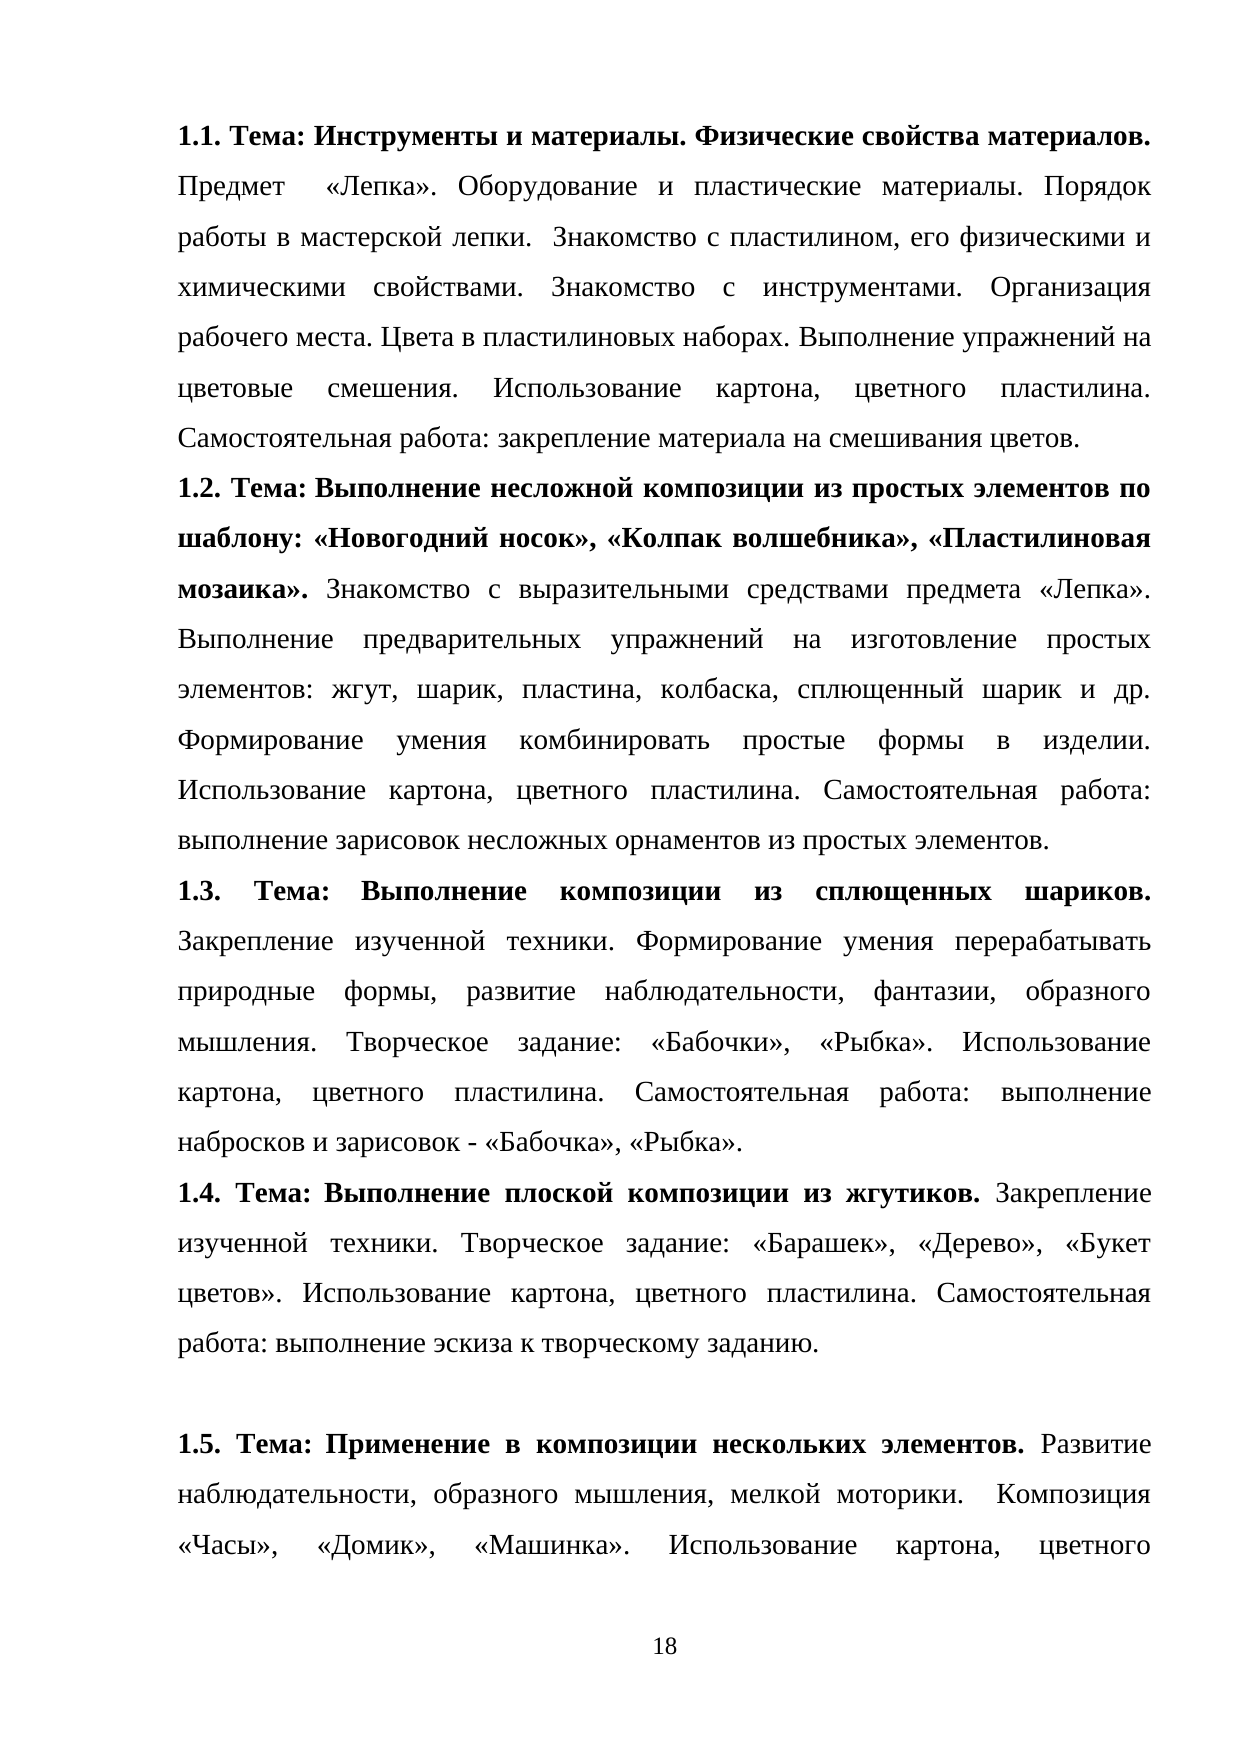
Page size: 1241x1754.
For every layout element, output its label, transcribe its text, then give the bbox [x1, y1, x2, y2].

text 1.1. Тема: Инструменты и материалы. Физические свойства материалов. Предмет «Лепка». Оборудование и пластические материалы. Порядок работы в мастерской лепки. Знакомство с пластилином, его физическими и химическими свойствами. Знакомство с инструментами. Организация рабочего места. Цвета в пластилиновых наборах. Выполнение упражнений на цветовые смешения. Использование картона, цветного пластилина. Самостоятельная работа: закрепление материала на смешивания цветов. [177, 118, 1152, 453]
text 1.4. Тема: Выполнение плоской композиции из жгутиков. Закрепление изученной техники. Творческое задание: «Барашек», «Дерево», «Букет цветов». Использование картона, цветного пластилина. Самостоятельная работа: выполнение эскиза к творческому заданию. [177, 1175, 1152, 1359]
text 1.3. Тема: Выполнение композиции из сплющенных шариков. Закрепление изученной техники. Формирование умения перерабатывать природные формы, развитие наблюдательности, фантазии, образного мышления. Творческое задание: «Бабочки», «Рыбка». Использование картона, цветного пластилина. Самостоятельная работа: выполнение набросков и зарисовок - «Бабочка», «Рыбка». [177, 873, 1152, 1158]
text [177, 1426, 1152, 1560]
text 1.2. Тема: Выполнение несложной композиции из простых элементов по шаблону: «Новогодний носок», «Колпак волшебника», «Пластилиновая мозаика». Знакомство с выразительными средствами предмета «Лепка». Выполнение предварительных упражнений на изготовление простых элементов: жгут, шарик, пластина, колбаска, сплющенный шарик и др. Формирование умения комбинировать простые формы в изделии. Использование картона, цветного пластилина. Самостоятельная работа: выполнение зарисовок несложных орнаментов из простых элементов. [177, 470, 1152, 856]
